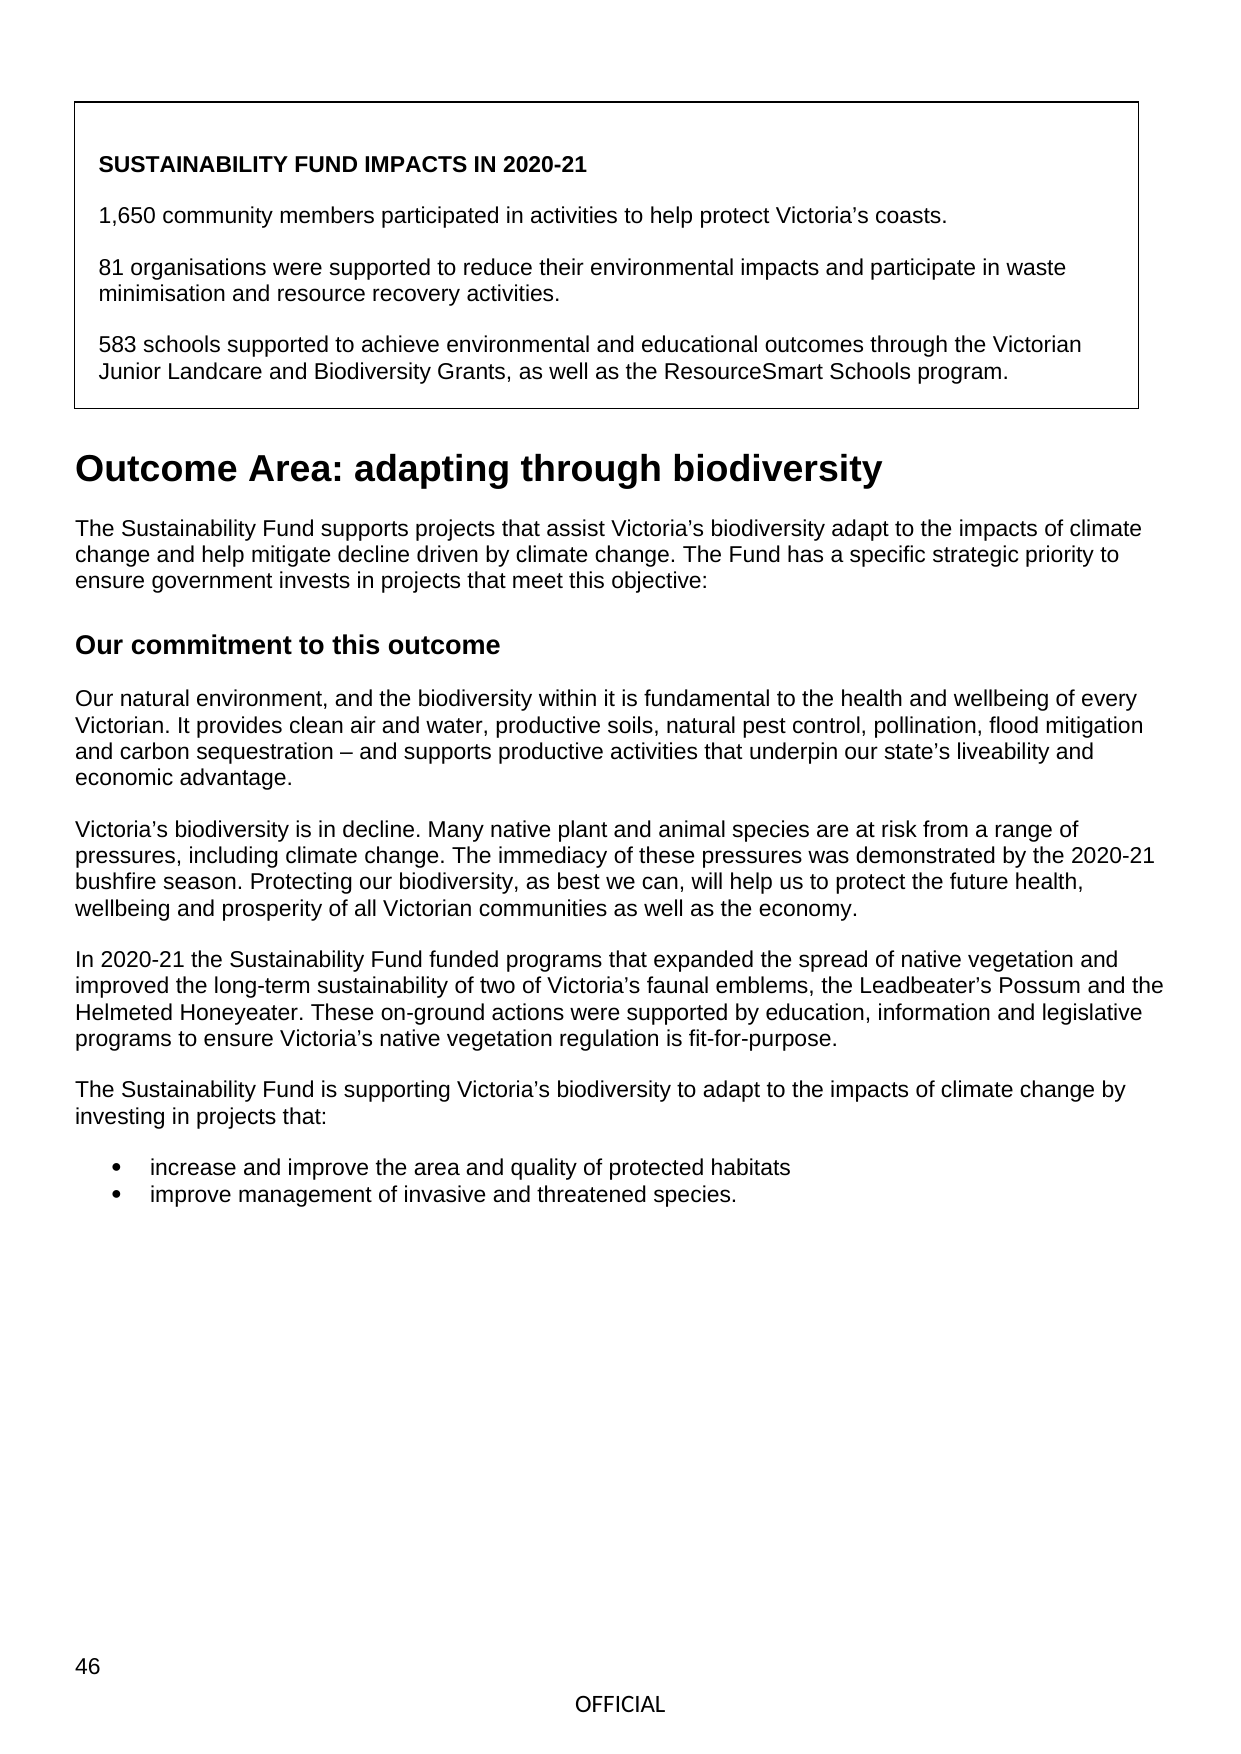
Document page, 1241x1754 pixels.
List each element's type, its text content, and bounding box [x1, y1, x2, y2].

text In 2020-21 the Sustainability Fund funded programs that expanded the spread of native vegetation and improved the long-term sustainability of two of Victoria’s faunal emblems, the Leadbeater’s Possum and the Helmeted Honeyeater. These on-ground actions were supported by education, information and legislative programs to ensure Victoria’s native vegetation regulation is fit-for-purpose. [75, 946, 1165, 1051]
subtitle Our commitment to this outcome [75, 629, 1165, 660]
subtitle Outcome Area: adapting through biodiversity [75, 446, 1165, 489]
table_header SUSTAINABILITY FUND IMPACTS IN 2020-21 1,650 community members participated in activities to help protect Victoria’s coasts. 81 organisations were supported to reduce their environmental impacts and participate in waste minimisation and resource recovery activities. 583 schools supported to achieve environmental and educational outcomes through the Victorian Junior Landcare and Biodiversity Grants, as well as the ResourceSmart Schools program. [75, 103, 1138, 408]
list improve management of invasive and threatened species. [112, 1181, 1165, 1207]
text Victoria’s biodiversity is in decline. Many native plant and animal species are at risk from a range of pressures, including climate change. The immediacy of these pressures was demonstrated by the 2020-21 bushfire season. Protecting our biodiversity, as best we can, will help us to protect the future health, wellbeing and prosperity of all Victorian communities as well as the economy. [75, 816, 1165, 921]
list increase and improve the area and quality of protected habitats [112, 1154, 1165, 1181]
text The Sustainability Fund is supporting Victoria’s biodiversity to adapt to the impacts of climate change by investing in projects that: [75, 1076, 1165, 1129]
text The Sustainability Fund supports projects that assist Victoria’s biodiversity adapt to the impacts of climate change and help mitigate decline driven by climate change. The Fund has a specific strategic priority to ensure government invests in projects that meet this objective: [75, 514, 1165, 593]
text Our natural environment, and the biodiversity within it is fundamental to the health and wellbeing of every Victorian. It provides clean air and water, productive soils, natural pest control, pollination, flood mitigation and carbon sequestration – and supports productive activities that underpin our state’s liveability and economic advantage. [75, 685, 1165, 791]
